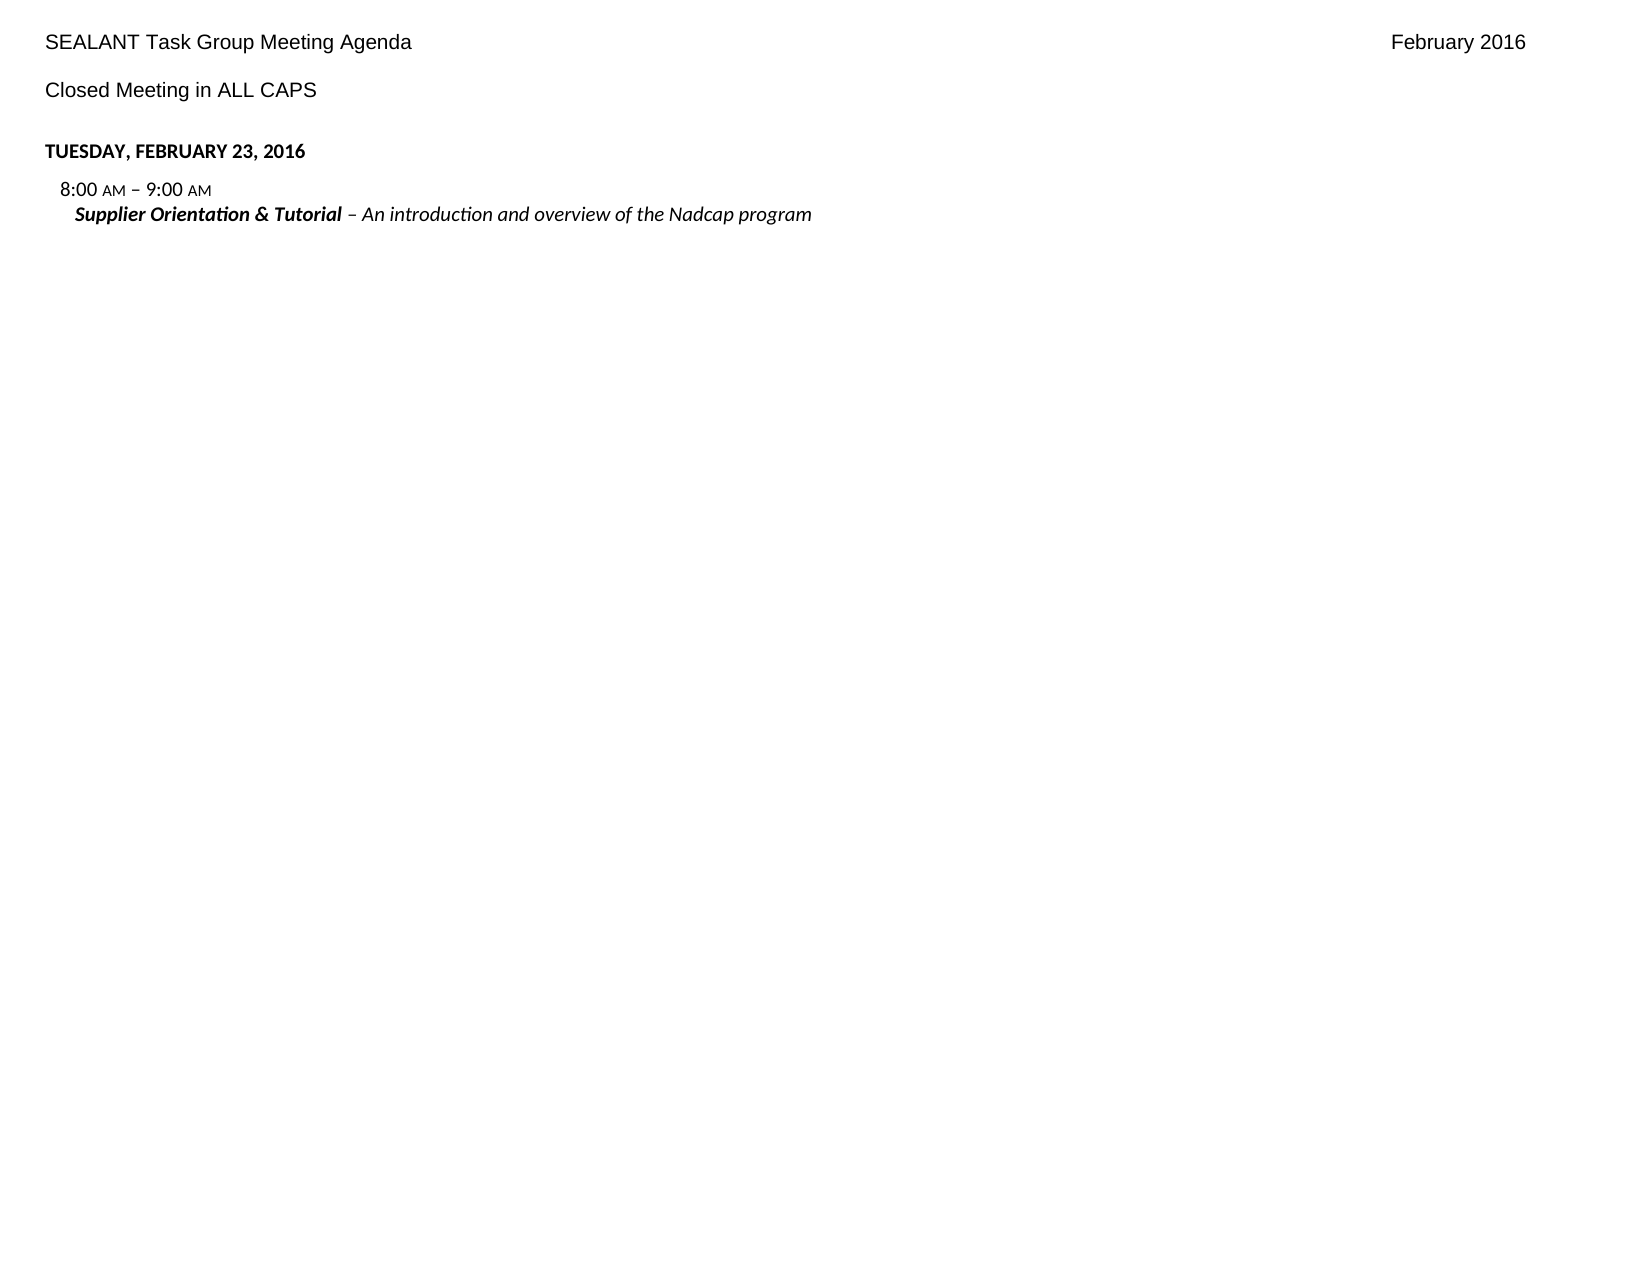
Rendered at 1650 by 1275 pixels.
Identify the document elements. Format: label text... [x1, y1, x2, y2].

text Tuesday, FEBRUARY 23, 2016 [45, 138, 1530, 164]
text 8:00 am – 9:00 am [60, 176, 1530, 202]
text Supplier Orientation & Tutorial – An introduction and overview of the Nadcap program [75, 202, 1530, 227]
